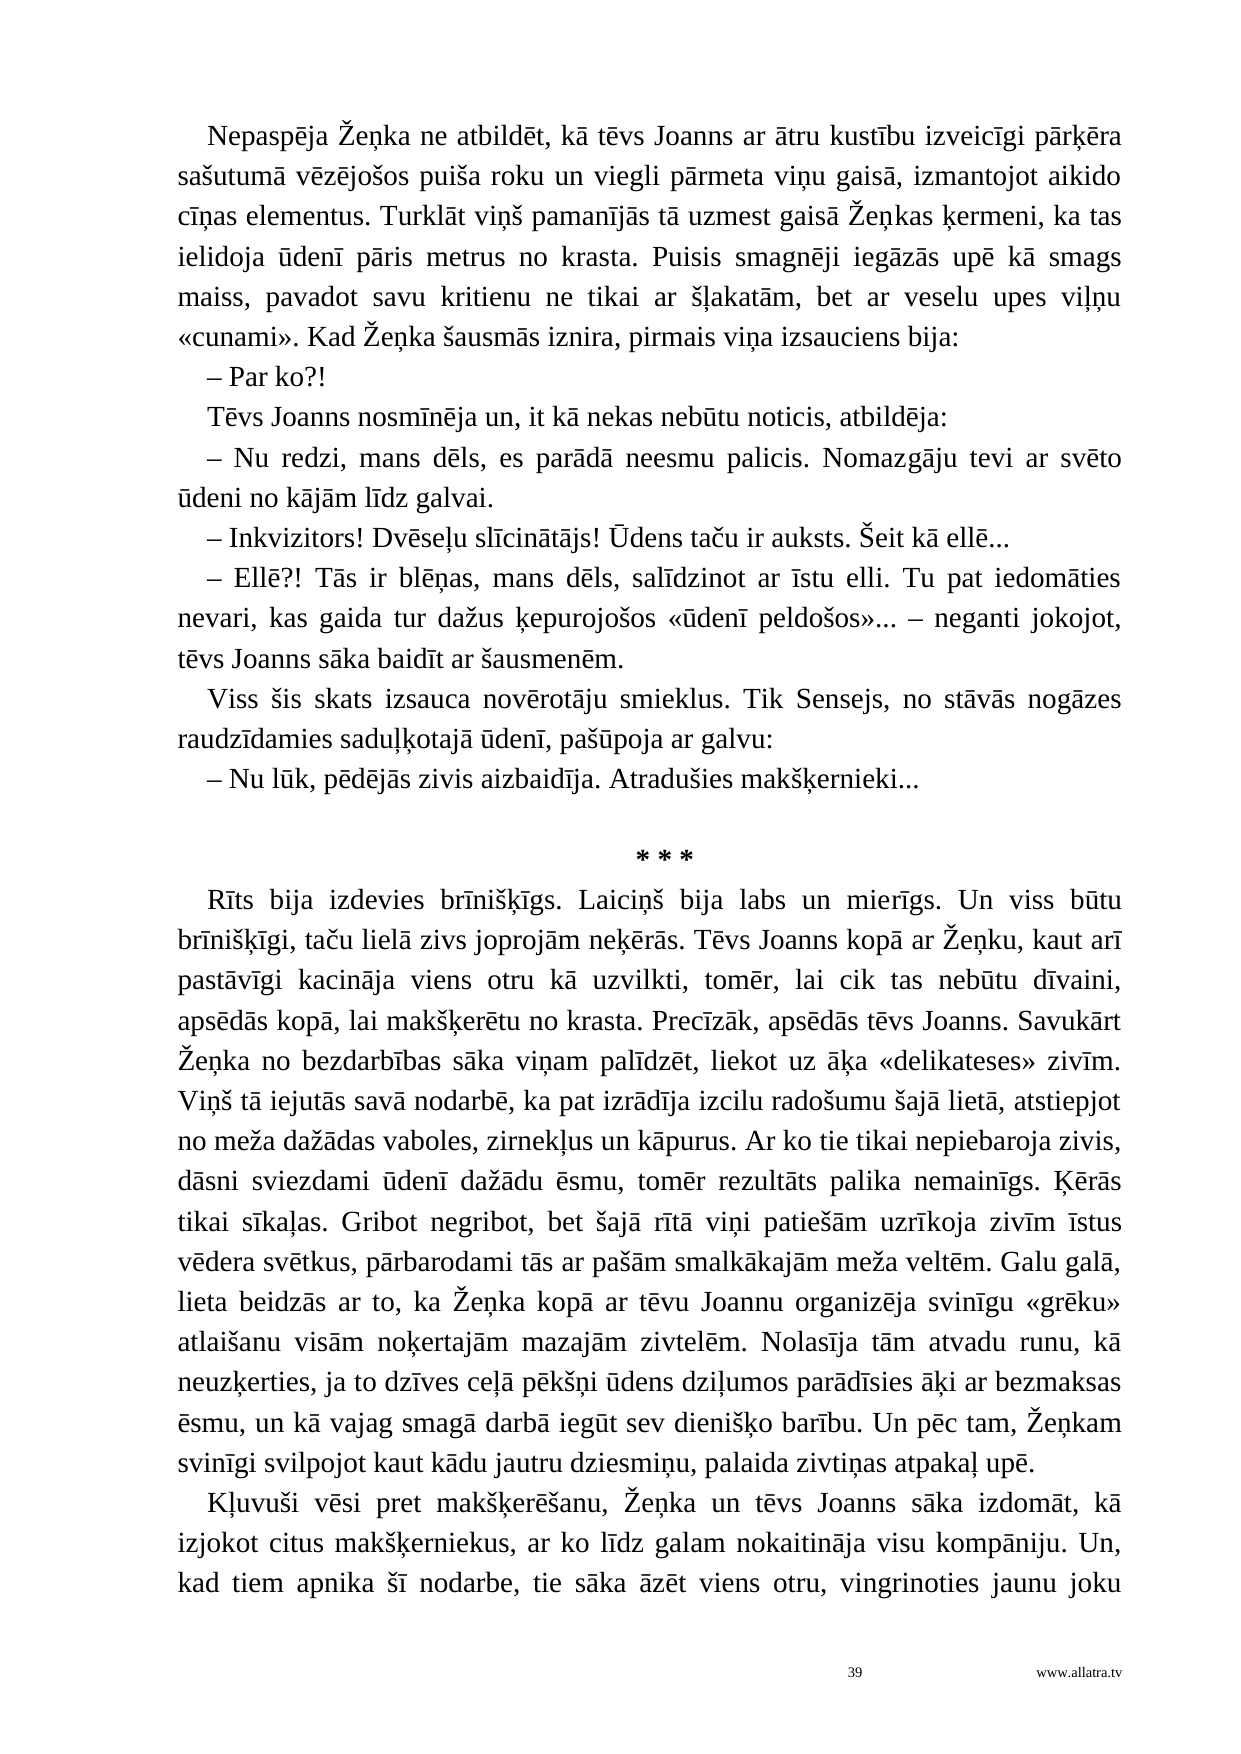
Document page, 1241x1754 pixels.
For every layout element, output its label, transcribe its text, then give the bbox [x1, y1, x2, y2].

text Tēvs Joanns nosmīnēja un, it kā nekas nebūtu noticis, atbildēja: [177, 399, 1122, 433]
text – Par ko?! [177, 359, 1122, 393]
text – Nu lūk, pēdējās zivis aizbaidīja. Atradušies makšķernieki... [177, 761, 1122, 795]
text * * * [177, 842, 1122, 875]
text Rīts bija izdevies brīnišķīgs. Laiciņš bija labs un mierīgs. Un viss būtu brīnišķīgi, taču lielā zivs joprojām neķērās. Tēvs Joanns kopā ar Žeņku, kaut arī pastāvīgi kacināja viens otru kā uzvilkti, tomēr, lai cik tas nebūtu dīvaini, apsēdās kopā, lai makšķerētu no krasta. Precīzāk, apsēdās tēvs Joanns. Savukārt Žeņka no bezdarbības sāka viņam palīdzēt, liekot uz āķa «delikateses» zivīm. Viņš tā iejutās savā nodarbē, ka pat izrādīja izcilu radošumu šajā lietā, atstiepjot no meža dažādas vaboles, zirnekļus un kāpurus. Ar ko tie tikai nepiebaroja zivis, dāsni sviezdami ūdenī dažādu ēsmu, tomēr rezultāts palika nemainīgs. Ķērās tikai sīkaļas. Gribot negribot, bet šajā rītā viņi patiešām uzrīkoja zivīm īstus vēdera svētkus, pārbarodami tās ar pašām smalkākajām meža veltēm. Galu galā, lieta beidzās ar to, ka Žeņka kopā ar tēvu Joannu organizēja svinīgu «grēku» atlaišanu visām noķertajām mazajām zivtelēm. Nolasīja tām atvadu runu, kā neuzķerties, ja to dzīves ceļā pēkšņi ūdens dziļumos parādīsies āķi ar bezmaksas ēsmu, un kā vajag smagā darbā iegūt sev dienišķo barību. Un pēc tam, Žeņkam svinīgi svilpojot kaut kādu jautru dziesmiņu, palaida zivtiņas atpakaļ upē. [177, 882, 1122, 1478]
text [177, 1485, 1122, 1599]
text Viss šis skats izsauca novērotāju smieklus. Tik Sensejs, no stāvās nogāzes raudzīdamies saduļķotajā ūdenī, pašūpoja ar galvu: [177, 681, 1122, 755]
text – Ellē?! Tās ir blēņas, mans dēls, salīdzinot ar īstu elli. Tu pat iedomāties nevari, kas gaida tur dažus ķepurojošos «ūdenī peldošos»... – neganti jokojot, tēvs Joanns sāka baidīt ar šausmenēm. [177, 560, 1122, 674]
text Nepaspēja Žeņka ne atbildēt, kā tēvs Joanns ar ātru kustību izveicīgi pārķēra sašutumā vēzējošos puiša roku un viegli pārmeta viņu gaisā, izmantojot aikido cīņas elementus. Turklāt viņš pamanījās tā uzmest gaisā Žeņkas ķermeni, ka tas ielidoja ūdenī pāris metrus no krasta. Puisis smagnēji iegāzās upē kā smags maiss, pavadot savu kritienu ne tikai ar šļakatām, bet ar veselu upes viļņu «cunami». Kad Žeņka šausmās iznira, pirmais viņa izsauciens bija: [177, 118, 1122, 353]
text – Inkvizitors! Dvēseļu slīcinātājs! Ūdens taču ir auksts. Šeit kā ellē... [177, 520, 1122, 554]
text – Nu redzi, mans dēls, es parādā neesmu palicis. Nomazgāju tevi ar svēto ūdeni no kājām līdz galvai. [177, 440, 1122, 513]
